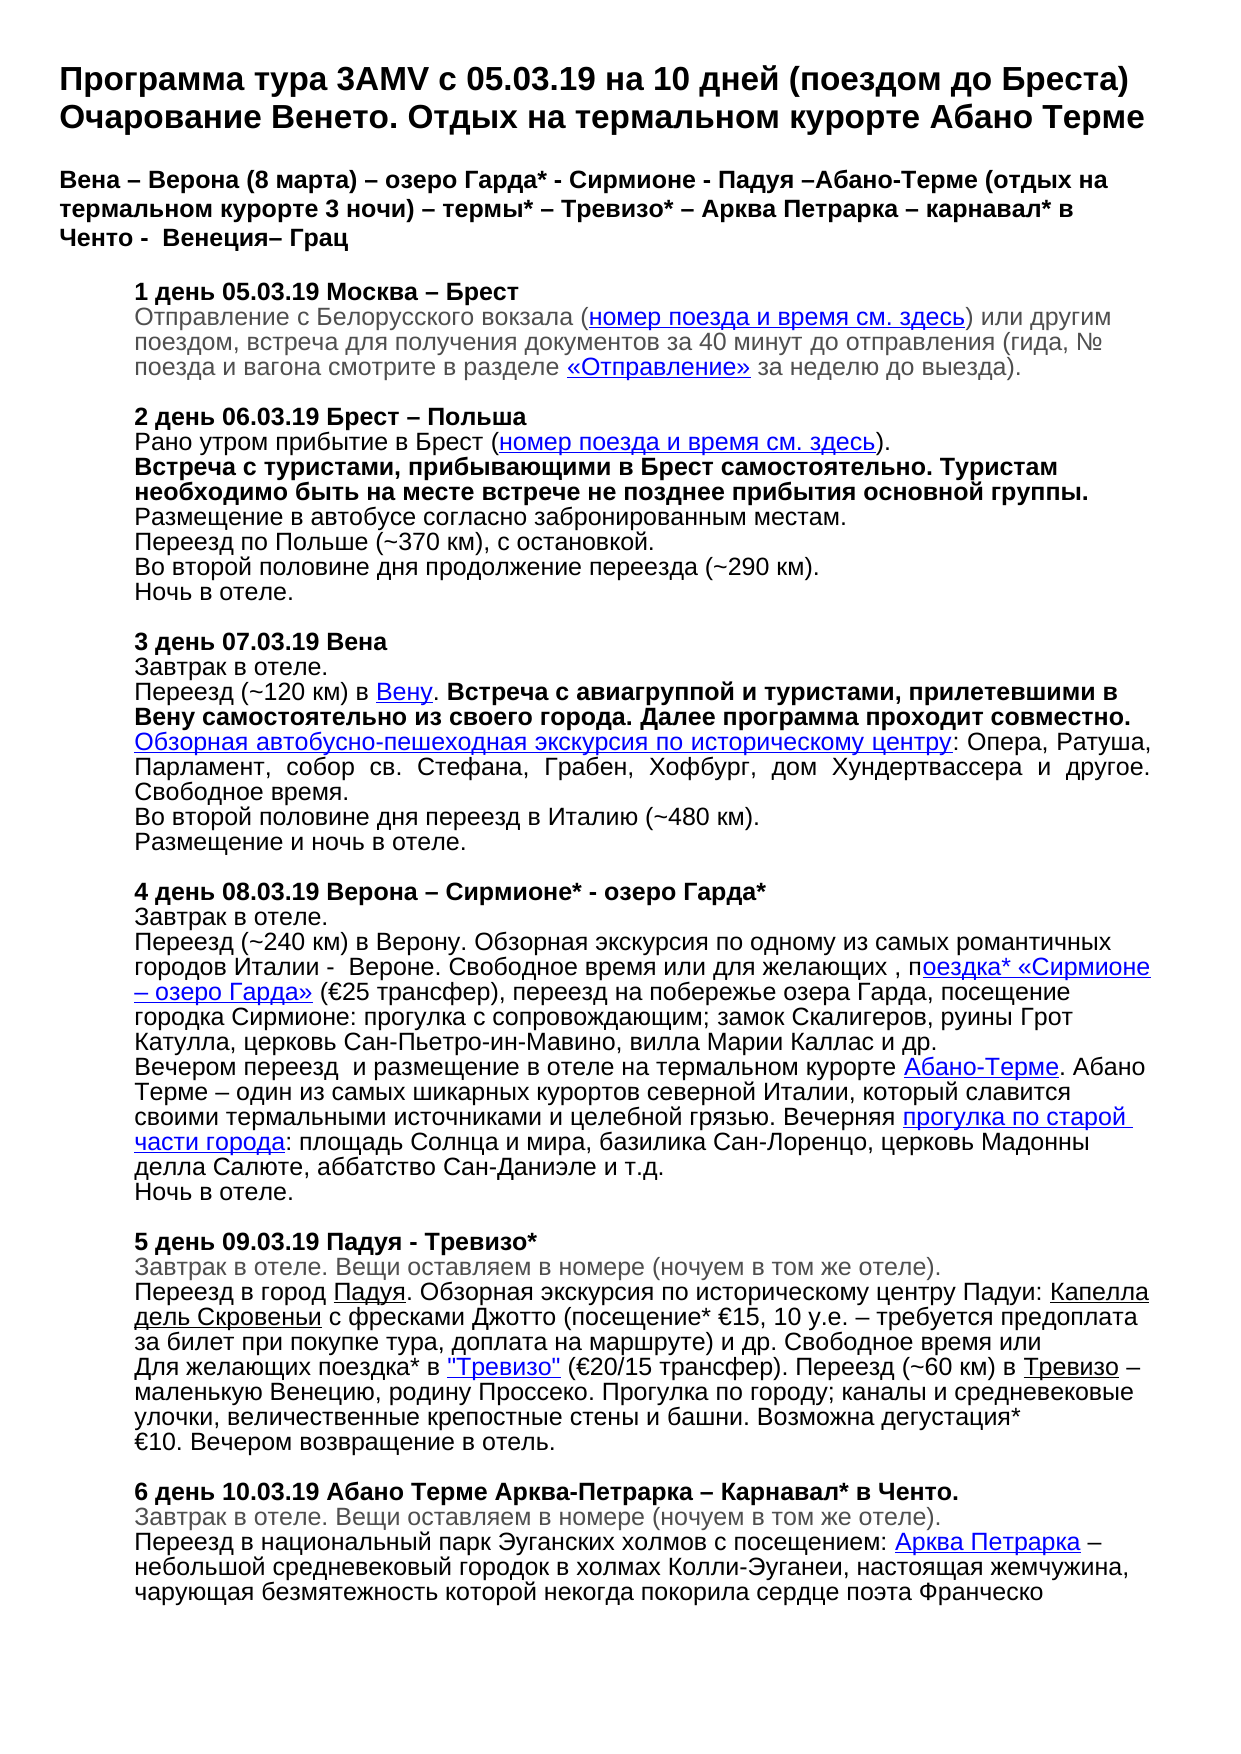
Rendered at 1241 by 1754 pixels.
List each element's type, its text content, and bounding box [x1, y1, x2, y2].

text Программа тура 3AMV с 05.03.19 на 10 дней (поездом до Бреста) Очарование Венето. Отдых на термальном курорте Абано Терме [59, 59, 1152, 136]
text Для желающих поездка* в "Тревизо" (€20/15 трансфер). Переезд (~60 км) в Тревизо – маленькую Венецию, родину Проссеко. Прогулка по городу; каналы и средневековые улочки, величественные крепостные стены и башни. Возможна дегустация* €10. Вечером возвращение в отель. [134, 1356, 1152, 1456]
subtitle Вена – Верона (8 марта) – озеро Гарда* - Сирмионе - Падуя –Абано-Терме (отдых на термальном курорте 3 ночи) – термы* – Тревизо* – Арква Петрарка – карнавал* в Ченто - Венеция– Грац [59, 165, 1152, 251]
text 2 день 06.03.19 Брест – Польша [134, 406, 1152, 431]
text 5 день 09.03.19 Падуя - Тревизо* [134, 1231, 1152, 1256]
text Вечером переезд и размещение в отеле на термальном курорте Абано-Терме. Абано Терме – один из самых шикарных курортов северной Италии, который славится своими термальными источниками и целебной грязью. Вечерняя прогулка по старой части города: площадь Солнца и мира, базилика Сан-Лоренцо, церковь Мадонны делла Салюте, аббатство Сан-Даниэле и т.д. [134, 1056, 1152, 1181]
text Переезд (~120 км) в Вену. Встреча с авиагруппой и туристами, прилетевшими в Вену самостоятельно из своего города. Далее программа проходит совместно. [134, 681, 1152, 731]
text Во второй половине дня переезд в Италию (~480 км). [134, 806, 1152, 831]
text Рано утром прибытие в Брест (номер поезда и время см. здесь). [134, 431, 1152, 456]
text Ночь в отеле. [134, 581, 1152, 606]
text Отправление с Белорусского вокзала (номер поезда и время см. здесь) или другим поездом, встреча для получения документов за 40 минут до отправления (гида, № поезда и вагона смотрите в разделе «Отправление» за неделю до выезда). [134, 306, 1152, 381]
text Обзорная автобусно-пешеходная экскурсия по историческому центру: Опера, Ратуша, Парламент, собор св. Стефана, Грабен, Хофбург, дом Хундертвассера и другое. Свободное время. [134, 731, 1152, 806]
text Завтрак в отеле. [134, 906, 1152, 931]
text Встреча с туристами, прибывающими в Брест самостоятельно. Туристам необходимо быть на месте встрече не позднее прибытия основной группы. Размещение в автобусе согласно забронированным местам. [134, 456, 1152, 531]
text Завтрак в отеле. Вещи оставляем в номере (ночуем в том же отеле). [134, 1256, 1152, 1281]
text 3 день 07.03.19 Вена [134, 631, 1152, 656]
text Завтрак в отеле. [134, 656, 1152, 681]
text Во второй половине дня продолжение переезда (~290 км). [134, 556, 1152, 581]
text Ночь в отеле. [134, 1181, 1152, 1206]
text Завтрак в отеле. Вещи оставляем в номере (ночуем в том же отеле). [134, 1506, 1152, 1531]
text 4 день 08.03.19 Верона – Сирмионе* - озеро Гарда* [134, 881, 1152, 906]
text 6 день 10.03.19 Абано Терме Арква-Петрарка – Карнавал* в Ченто. [134, 1481, 1152, 1506]
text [134, 1531, 1152, 1606]
text Переезд по Польше (~370 км), с остановкой. [134, 531, 1152, 556]
text Переезд в город Падуя. Обзорная экскурсия по историческому центру Падуи: Капелла дель Скровеньи с фресками Джотто (посещение* €15, 10 у.е. – требуется предоплата за билет при покупке тура, доплата на маршруте) и др. Свободное время или [134, 1281, 1152, 1356]
text 1 день 05.03.19 Москва – Брест [134, 281, 1152, 306]
text Переезд (~240 км) в Верону. Обзорная экскурсия по одному из самых романтичных городов Италии - Вероне. Свободное время или для желающих , поездка* «Сирмионе – озеро Гарда» (€25 трансфер), переезд на побережье озера Гарда, посещение городка Сирмионе: прогулка с сопровождающим; замок Скалигеров, руины Грот Катулла, церковь Сан-Пьетро-ин-Мавино, вилла Марии Каллас и др. [134, 931, 1152, 1056]
text Размещение и ночь в отеле. [134, 831, 1152, 856]
